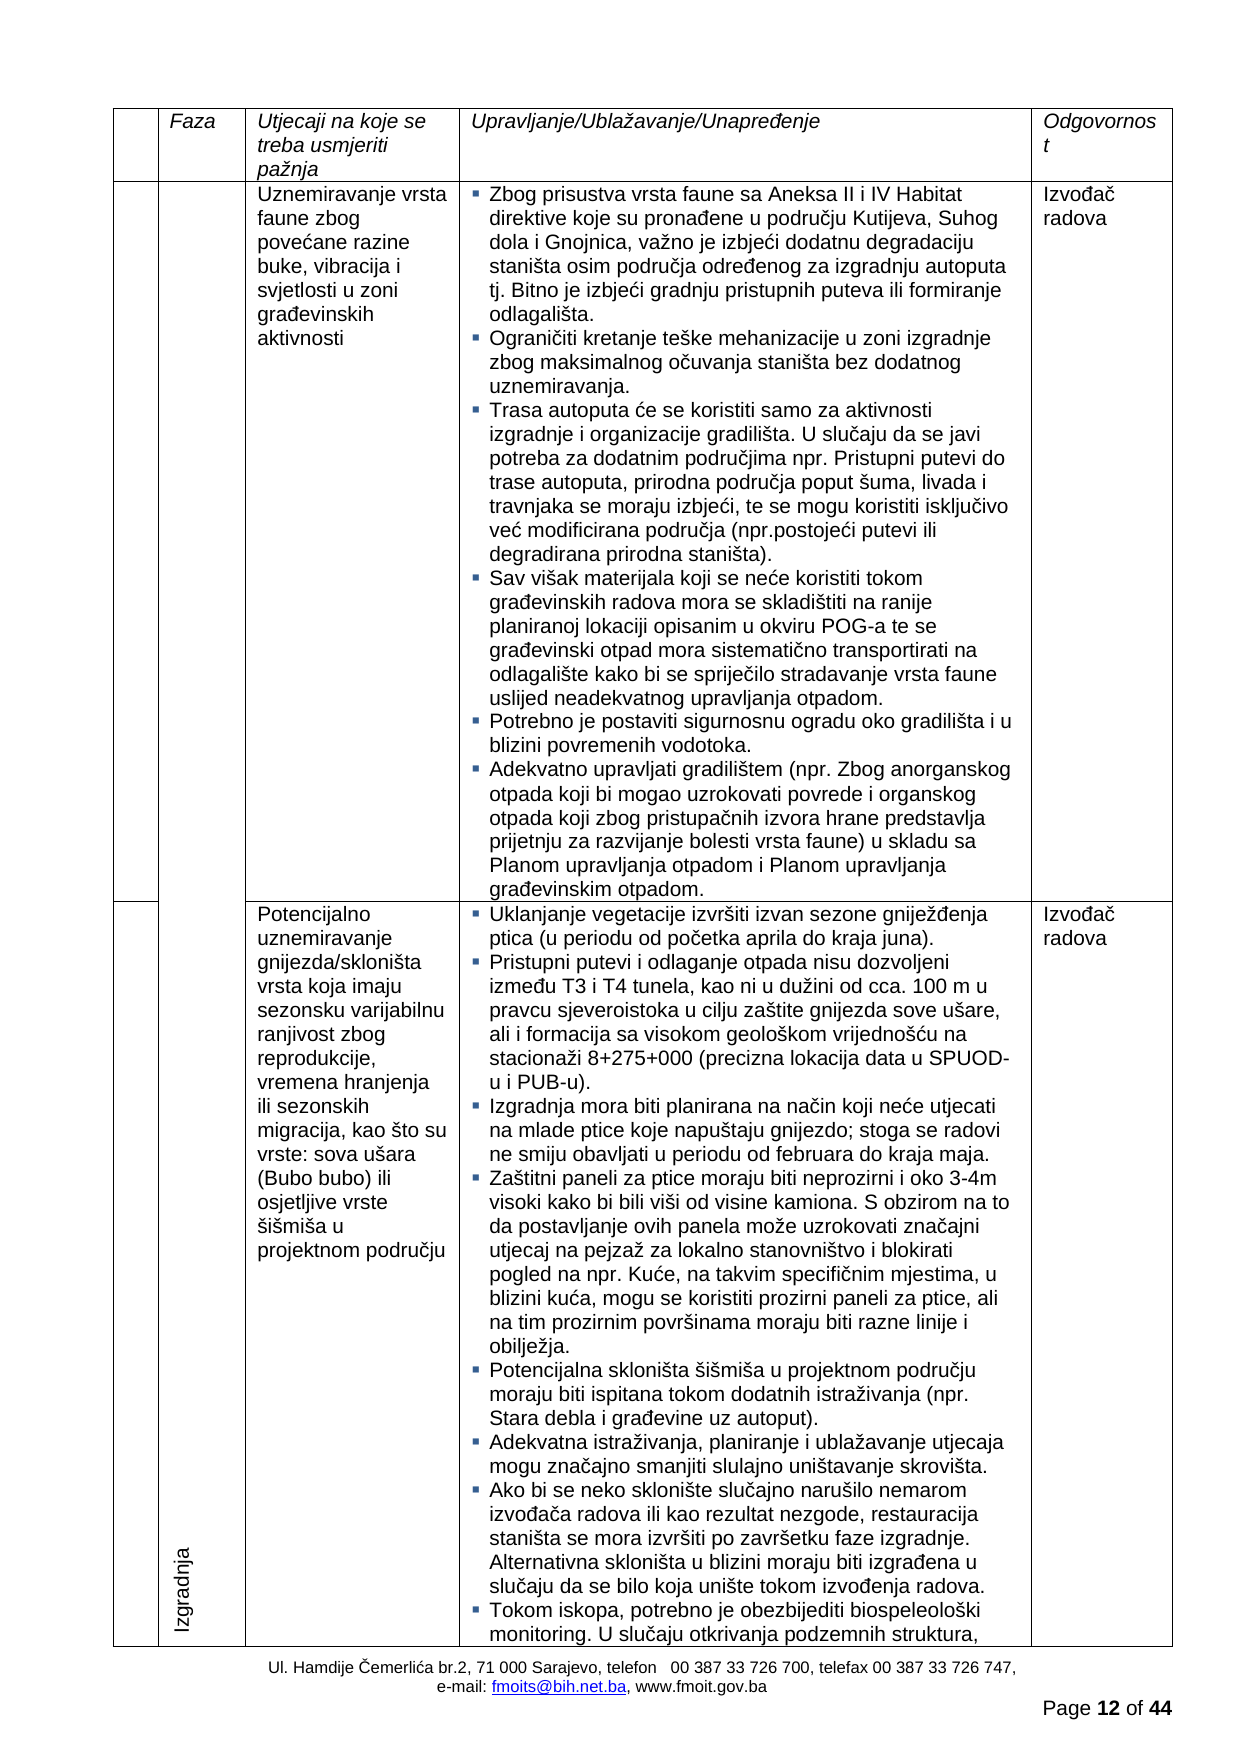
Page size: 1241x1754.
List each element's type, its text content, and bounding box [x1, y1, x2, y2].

table_cell Izvođač radova [1032, 182, 1172, 901]
table_header Odgovornost [1032, 109, 1172, 181]
table_header Upravljanje/Ublažavanje/Unapređenje [460, 109, 1031, 181]
table_cell Uznemiravanje vrsta faune zbog povećane razine buke, vibracija i svjetlosti u zoni građevinskih aktivnosti [246, 182, 459, 901]
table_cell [460, 902, 1031, 1646]
table_cell [114, 902, 158, 1646]
table_header Utjecaji na koje se treba usmjeriti pažnja [246, 109, 459, 181]
table_header [114, 109, 158, 181]
table_cell Izvođač radova [1032, 902, 1172, 1646]
table_cell [114, 182, 158, 901]
table_cell Izgradnja [159, 182, 245, 1646]
table_cell Zbog prisustva vrsta faune sa Aneksa II i IV Habitat direktive koje su pronađene u području Kutijeva, Suhog dola i Gnojnica, važno je izbjeći dodatnu degradaciju staništa osim područja određenog za izgradnju autoputa tj. Bitno je izbjeći gradnju pristupnih puteva ili formiranje odlagališta. Ograničiti kretanje teške mehanizacije u zoni izgradnje zbog maksimalnog očuvanja staništa bez dodatnog uznemiravanja. Trasa autoputa će se koristiti samo za aktivnosti izgradnje i organizacije gradilišta. U slučaju da se javi potreba za dodatnim područjima npr. Pristupni putevi do trase autoputa, prirodna područja poput šuma, livada i travnjaka se moraju izbjeći, te se mogu koristiti isključivo već modificirana područja (npr.postojeći putevi ili degradirana prirodna staništa). Sav višak materijala koji se neće koristiti tokom građevinskih radova mora se skladištiti na ranije planiranoj lokaciji opisanim u okviru POG-a te se građevinski otpad mora sistematično transportirati na odlagalište kako bi se spriječilo stradavanje vrsta faune uslijed neadekvatnog upravljanja otpadom. Potrebno je postaviti sigurnosnu ogradu oko gradilišta i u blizini povremenih vodotoka. Adekvatno upravljati gradilištem (npr. Zbog anorganskog otpada koji bi mogao uzrokovati povrede i organskog otpada koji zbog pristupačnih izvora hrane predstavlja prijetnju za razvijanje bolesti vrsta faune) u skladu sa Planom upravljanja otpadom i Planom upravljanja građevinskim otpadom. [460, 182, 1031, 901]
table_header Faza [159, 109, 245, 181]
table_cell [246, 902, 459, 1646]
